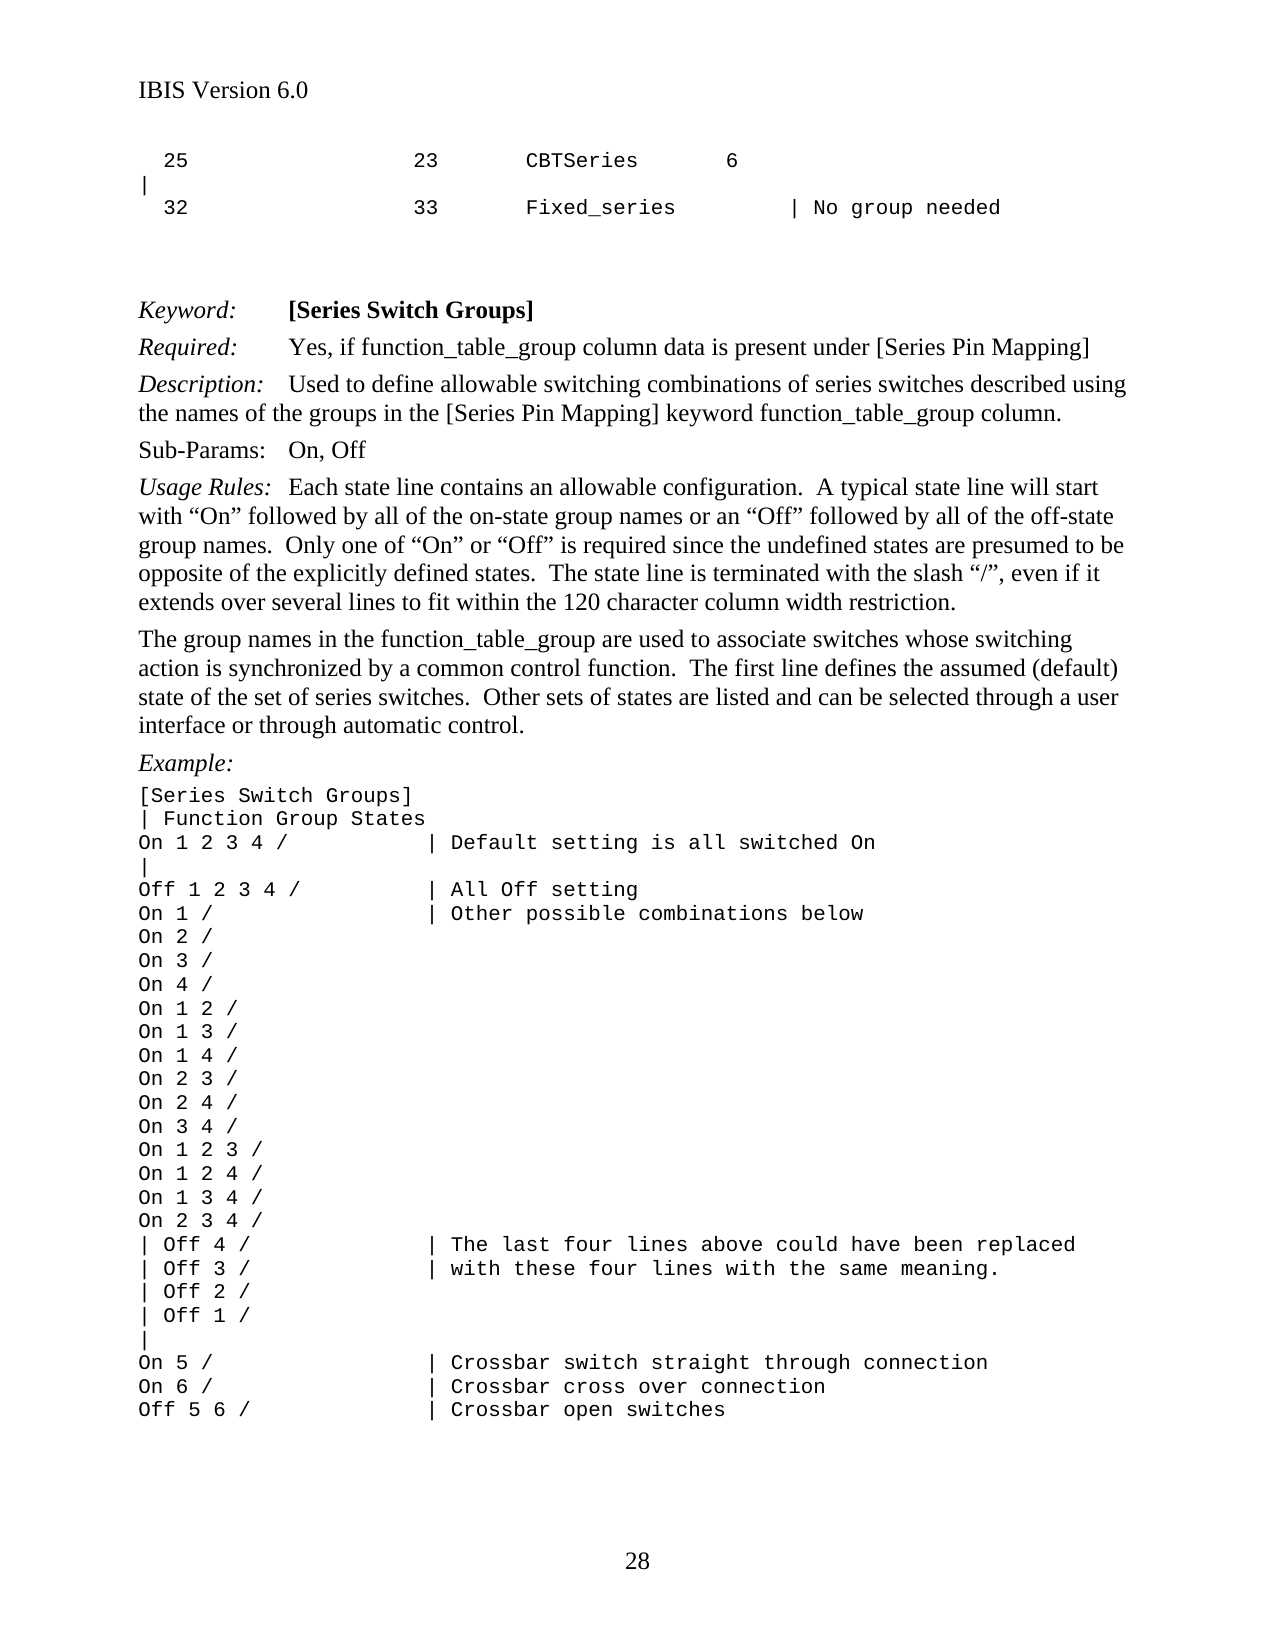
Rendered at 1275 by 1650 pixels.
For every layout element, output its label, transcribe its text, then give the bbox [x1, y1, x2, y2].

text | [138, 1328, 1137, 1352]
text | Off 2 / [138, 1281, 1137, 1305]
text Sub-Params: On, Off [138, 435, 1137, 464]
text Off 1 2 3 4 / | All Off setting [138, 879, 1137, 903]
text On 1 2 4 / [138, 1163, 1137, 1187]
text | Function Group States [138, 808, 1137, 832]
text On 1 3 / [138, 1021, 1137, 1045]
text On 2 / [138, 927, 1137, 950]
text 32 33 Fixed_series | No group needed [138, 197, 1137, 221]
text Example: [138, 748, 1137, 776]
text On 2 4 / [138, 1092, 1137, 1116]
text On 1 2 / [138, 997, 1137, 1021]
text On 6 / | Crossbar cross over connection [138, 1376, 1137, 1399]
text Description: Used to define allowable switching combinations of series switches described using the names of the groups in the [Series Pin Mapping] keyword function_table_group column. [138, 369, 1137, 427]
text On 1 2 3 / [138, 1139, 1137, 1163]
text On 2 3 4 / [138, 1210, 1137, 1234]
text | [138, 174, 1137, 197]
text On 5 / | Crossbar switch straight through connection [138, 1352, 1137, 1376]
text On 2 3 / [138, 1068, 1137, 1092]
text On 3 / [138, 950, 1137, 974]
text | Off 3 / | with these four lines with the same meaning. [138, 1258, 1137, 1281]
text On 1 2 3 4 / | Default setting is all switched On [138, 832, 1137, 856]
text Required: Yes, if function_table_group column data is present under [Series Pin Mapping] [138, 332, 1137, 361]
text | Off 4 / | The last four lines above could have been replaced [138, 1234, 1137, 1258]
text Usage Rules: Each state line contains an allowable configuration. A typical state line will start with “On” followed by all of the on-state group names or an “Off” followed by all of the off-state group names. Only one of “On” or “Off” is required since the undefined states are presumed to be opposite of the explicitly defined states. The state line is terminated with the slash “/”, even if it extends over several lines to fit within the 120 character column width restriction. [138, 472, 1137, 616]
text On 1 3 4 / [138, 1187, 1137, 1210]
text On 1 / | Other possible combinations below [138, 903, 1137, 927]
text | [138, 856, 1137, 879]
text [Series Switch Groups] [138, 785, 1137, 808]
text The group names in the function_table_group are used to associate switches whose switching action is synchronized by a common control function. The first line defines the assumed (default) state of the set of series switches. Other sets of states are listed and can be selected through a user interface or through automatic control. [138, 624, 1137, 739]
text On 4 / [138, 974, 1137, 997]
text On 3 4 / [138, 1116, 1137, 1139]
text | Off 1 / [138, 1305, 1137, 1328]
text On 1 4 / [138, 1045, 1137, 1068]
text Keyword: [Series Switch Groups] [138, 295, 1137, 324]
text Off 5 6 / | Crossbar open switches [138, 1399, 1137, 1423]
text 25 23 CBTSeries 6 [138, 150, 1137, 174]
